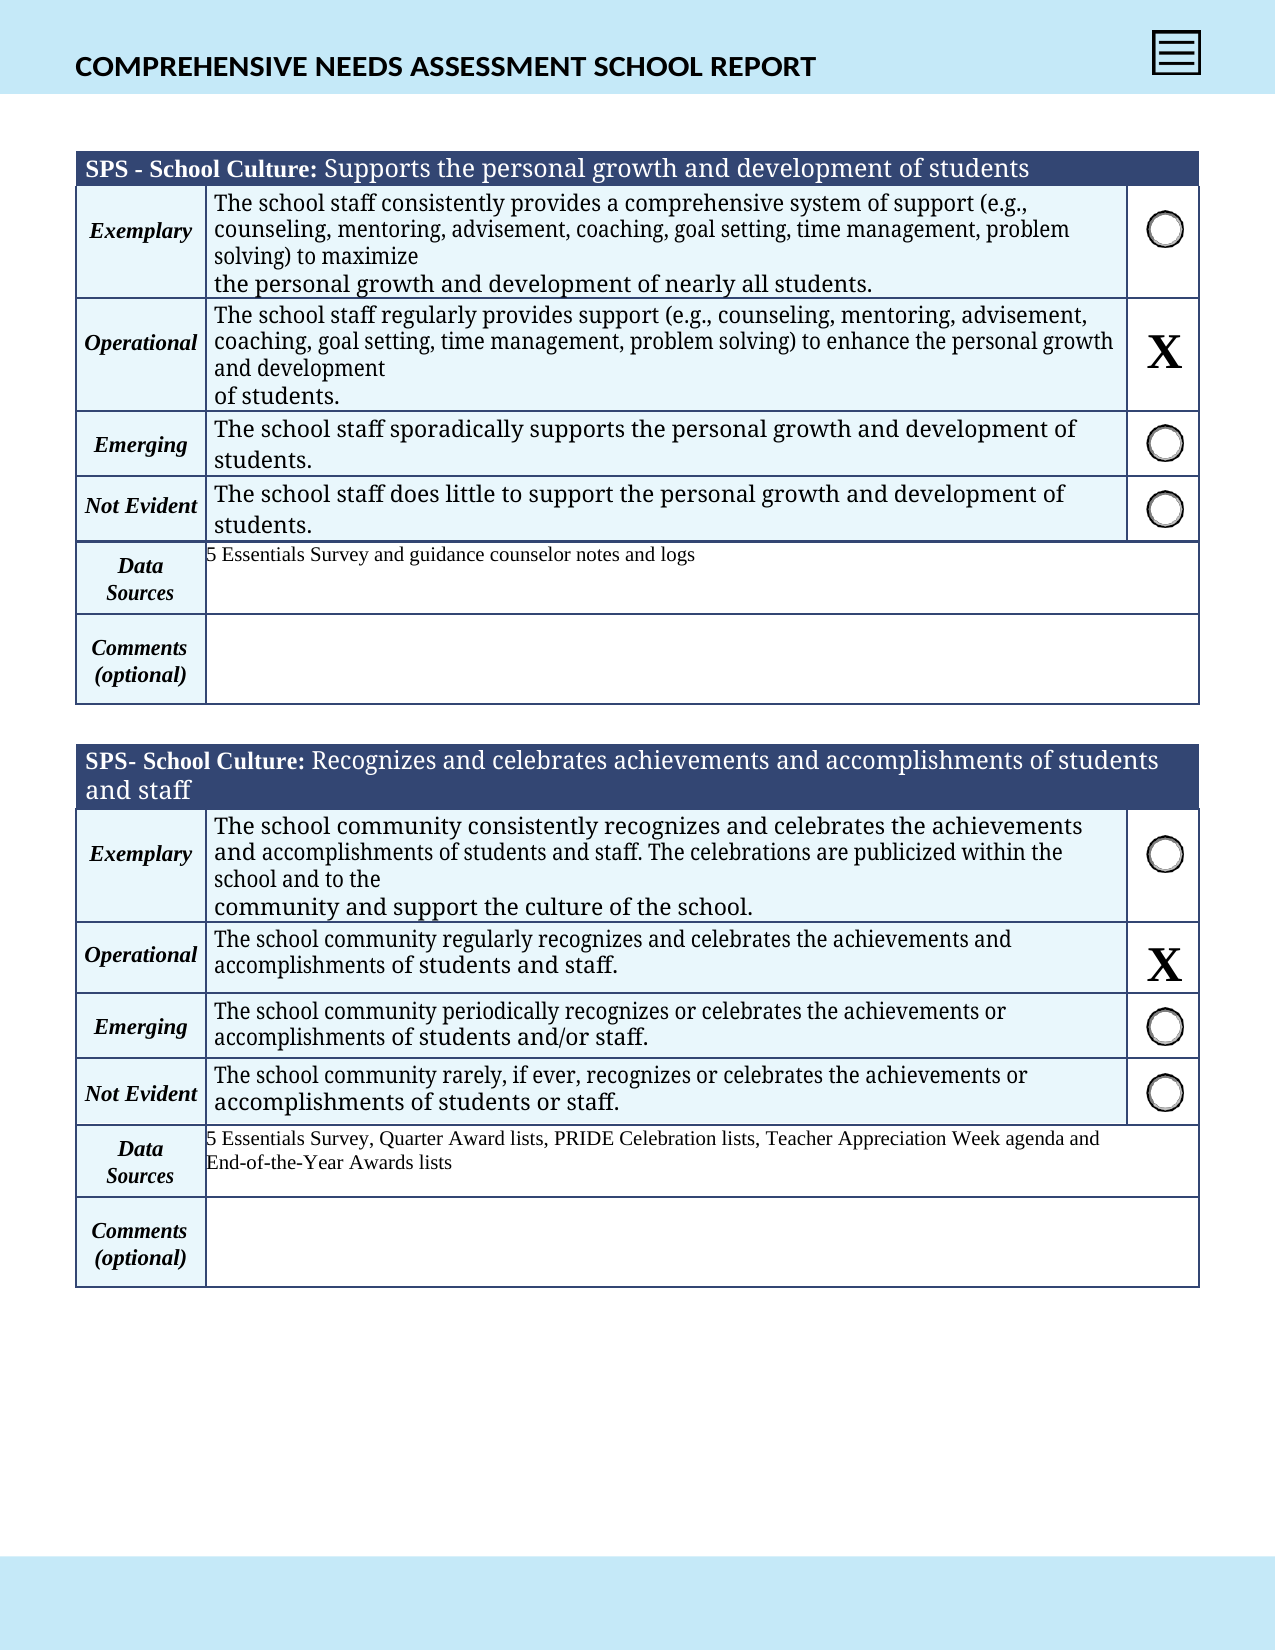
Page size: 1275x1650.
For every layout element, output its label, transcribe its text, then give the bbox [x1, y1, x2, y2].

table_cell Exemplary [77, 186, 205, 297]
table_cell [207, 1198, 1127, 1286]
table_cell Operational [77, 299, 205, 410]
table_cell [1128, 810, 1198, 921]
table_cell The school community regularly recognizes and celebrates the achievements and accomplishments of students and staff. [207, 923, 1126, 992]
table_cell The school staff sporadically supports the personal growth and development of students. [207, 412, 1126, 475]
table_cell X [1128, 299, 1198, 410]
picture [1146, 835, 1184, 873]
table_cell Not Evident [77, 477, 205, 540]
table_cell 5 Essentials Survey, Quarter Award lists, PRIDE Celebration lists, Teacher Appreciation Week agenda and End-of-the-Year Awards lists [207, 1126, 1127, 1196]
table_cell [207, 615, 1127, 703]
table_cell [1128, 186, 1198, 297]
table_cell The school community rarely, if ever, recognizes or celebrates the achievements or accomplishments of students or staff. [207, 1059, 1126, 1123]
table_cell Emerging [77, 994, 205, 1057]
table_cell [1128, 994, 1198, 1057]
table_cell [1127, 543, 1198, 613]
table_cell Data Sources [77, 1126, 205, 1196]
table_cell Comments (optional) [77, 615, 205, 703]
table_cell The school community periodically recognizes or celebrates the achievements or accomplishments of students and/or staff. [207, 994, 1126, 1057]
table_cell [1128, 477, 1198, 540]
picture [1146, 424, 1184, 462]
table_cell [1127, 1198, 1198, 1286]
table_cell [1128, 1059, 1198, 1123]
table_cell 5 Essentials Survey and guidance counselor notes and logs [207, 543, 1127, 613]
table_cell [1128, 412, 1198, 475]
table_cell The school staff consistently provides a comprehensive system of support (e.g., counseling, mentoring, advisement, coaching, goal setting, time management, problem solving) to maximize the personal growth and development of nearly all students. [207, 186, 1126, 297]
table_cell The school staff does little to support the personal growth and development of students. [207, 477, 1126, 540]
table_cell Emerging [77, 412, 205, 475]
picture [1146, 210, 1184, 248]
table_cell The school staff regularly provides support (e.g., counseling, mentoring, advisement, coaching, goal setting, time management, problem solving) to enhance the personal growth and development of students. [207, 299, 1126, 410]
table_cell Exemplary [77, 810, 205, 921]
table_cell Not Evident [77, 1059, 205, 1123]
table_header SPS- School Culture: Recognizes and celebrates achievements and accomplishments of students and staff [76, 744, 1199, 808]
picture [1152, 30, 1201, 75]
table_cell Data Sources [77, 543, 205, 613]
table_header SPS - School Culture: Supports the personal growth and development of students [76, 151, 1199, 186]
picture [1146, 1007, 1184, 1046]
picture [1146, 490, 1184, 528]
table_cell The school community consistently recognizes and celebrates the achievements and accomplishments of students and staff. The celebrations are publicized within the school and to the community and support the culture of the school. [207, 810, 1126, 921]
table_cell Operational [77, 923, 205, 992]
table_cell Comments (optional) [77, 1198, 205, 1286]
table_cell X [1128, 923, 1198, 992]
table_cell [1127, 1126, 1198, 1196]
table_cell [1127, 615, 1198, 703]
picture [1146, 1073, 1184, 1112]
